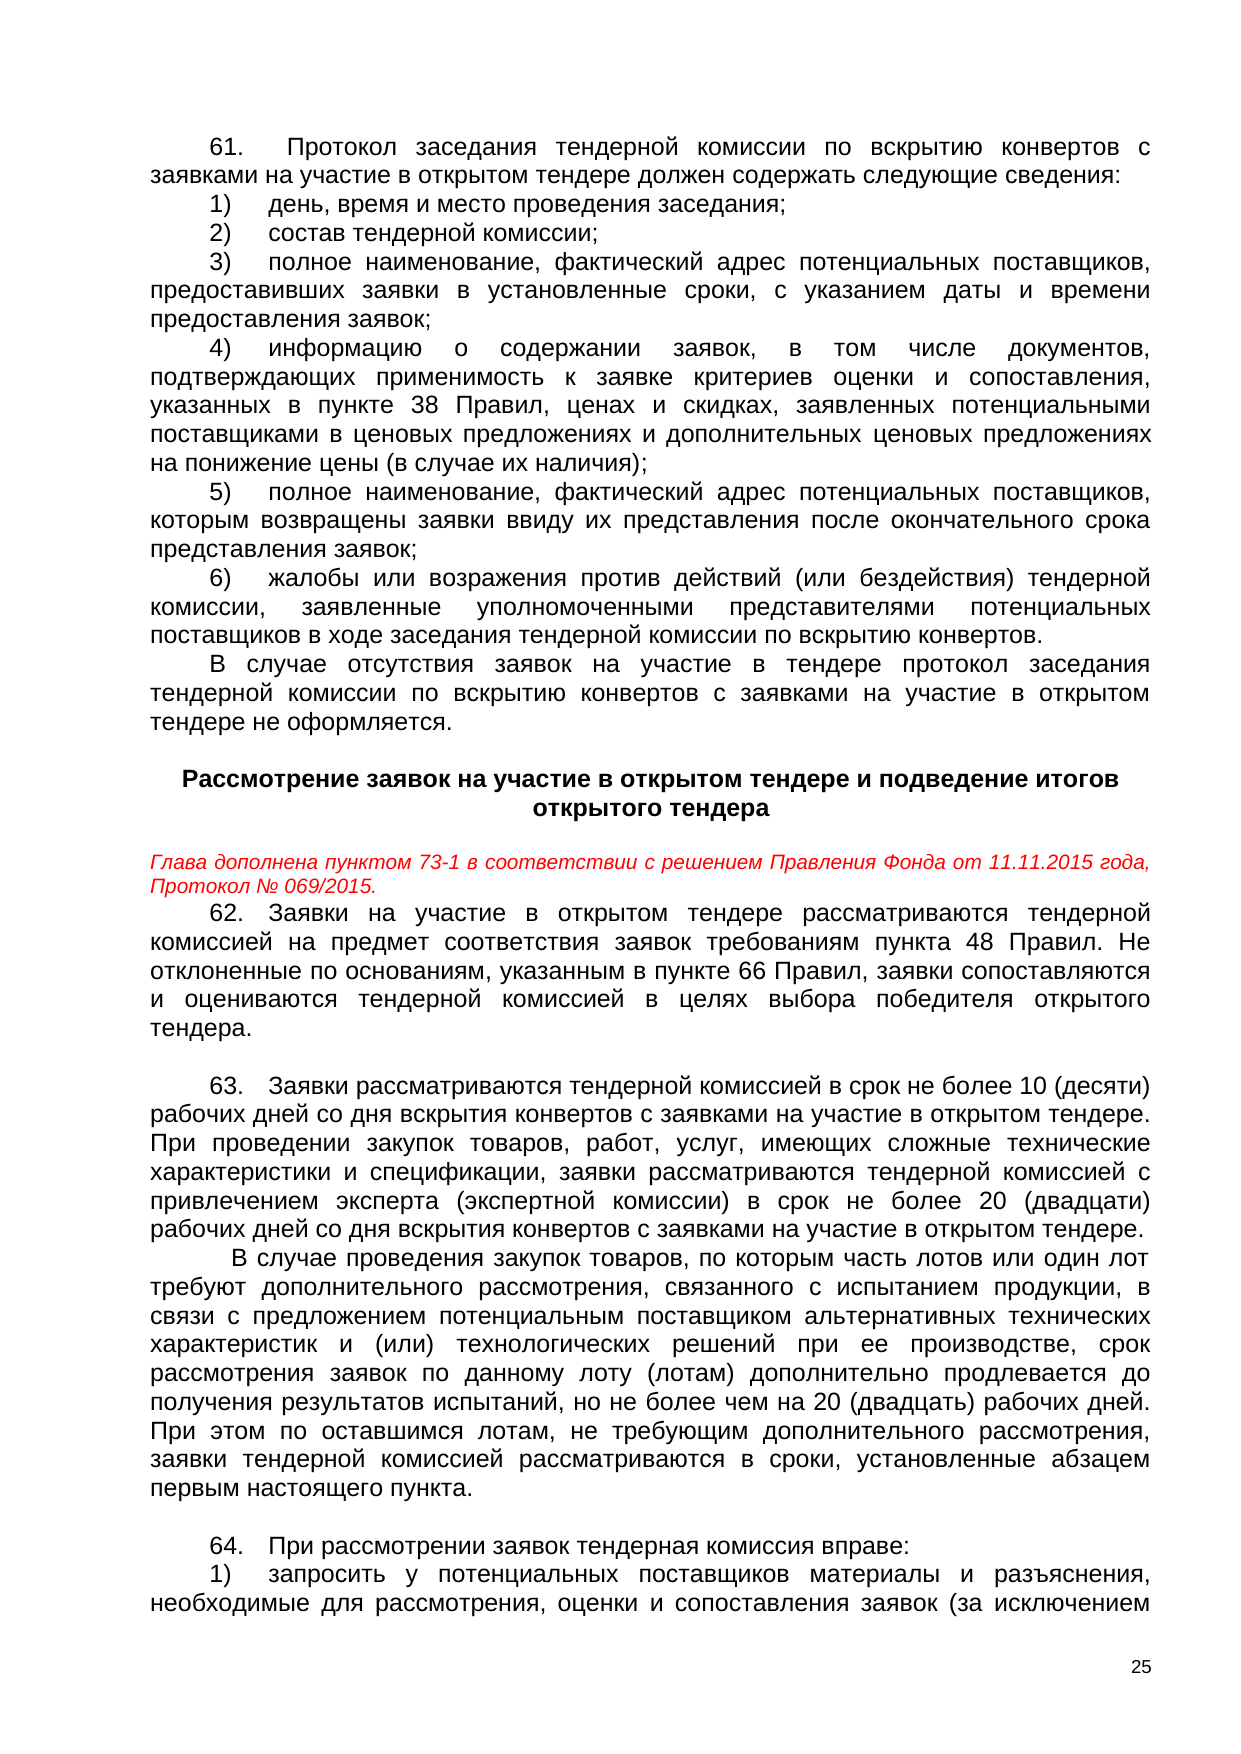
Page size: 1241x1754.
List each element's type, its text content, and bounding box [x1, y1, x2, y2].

list жалобы или возражения против действий (или бездействия) тендерной комиссии, заявленные уполномоченными представителями потенциальных поставщиков в ходе заседания тендерной комиссии по вскрытию конвертов. [150, 563, 1152, 649]
list В случае проведения закупок товаров, по которым часть лотов или один лот требуют дополнительного рассмотрения, связанного с испытанием продукции, в связи с предложением потенциальным поставщиком альтернативных технических характеристик и (или) технологических решений при ее производстве, срок рассмотрения заявок по данному лоту (лотам) дополнительно продлевается до получения результатов испытаний, но не более чем на 20 (двадцать) рабочих дней. При этом по оставшимся лотам, не требующим дополнительного рассмотрения, заявки тендерной комиссией рассматриваются в сроки, установленные абзацем первым настоящего пункта. [150, 1243, 1152, 1502]
list информацию о содержании заявок, в том числе документов, подтверждающих применимость к заявке критериев оценки и сопоставления, указанных в пункте 38 Правил, ценах и скидках, заявленных потенциальными поставщиками в ценовых предложениях и дополнительных ценовых предложениях на понижение цены (в случае их наличия); [150, 333, 1152, 476]
list Рассмотрение заявок на участие в открытом тендере и подведение итогов открытого тендера [150, 764, 1152, 821]
text Протокол заседания тендерной комиссии по вскрытию конвертов с заявками на участие в открытом тендере должен содержать следующие сведения: [150, 131, 1152, 189]
text При рассмотрении заявок тендерная комиссия вправе: [150, 1531, 1152, 1559]
text В случае отсутствия заявок на участие в тендере протокол заседания тендерной комиссии по вскрытию конвертов с заявками на участие в открытом тендере не оформляется. [150, 649, 1152, 735]
list Глава дополнена пунктом 73-1 в соответствии с решением Правления Фонда от 11.11.2015 года, Протокол № 069/2015. [150, 850, 1152, 898]
text Заявки рассматриваются тендерной комиссией в срок не более 10 (десяти) рабочих дней со дня вскрытия конвертов с заявками на участие в открытом тендере. При проведении закупок товаров, работ, услуг, имеющих сложные технические характеристики и спецификации, заявки рассматриваются тендерной комиссией с привлечением эксперта (экспертной комиссии) в срок не более 20 (двадцати) рабочих дней со дня вскрытия конвертов с заявками на участие в открытом тендере. [150, 1071, 1152, 1243]
list полное наименование, фактический адрес потенциальных поставщиков, предоставивших заявки в установленные сроки, с указанием даты и времени предоставления заявок; [150, 246, 1152, 333]
list полное наименование, фактический адрес потенциальных поставщиков, которым возвращены заявки ввиду их представления после окончательного срока представления заявок; [150, 476, 1152, 563]
list состав тендерной комиссии; [150, 218, 1152, 246]
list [150, 1559, 1152, 1617]
text Заявки на участие в открытом тендере рассматриваются тендерной комиссией на предмет соответствия заявок требованиям пункта 48 Правил. Не отклоненные по основаниям, указанным в пункте 66 Правил, заявки сопоставляются и оцениваются тендерной комиссией в целях выбора победителя открытого тендера. [150, 898, 1152, 1042]
list день, время и место проведения заседания; [150, 189, 1152, 218]
